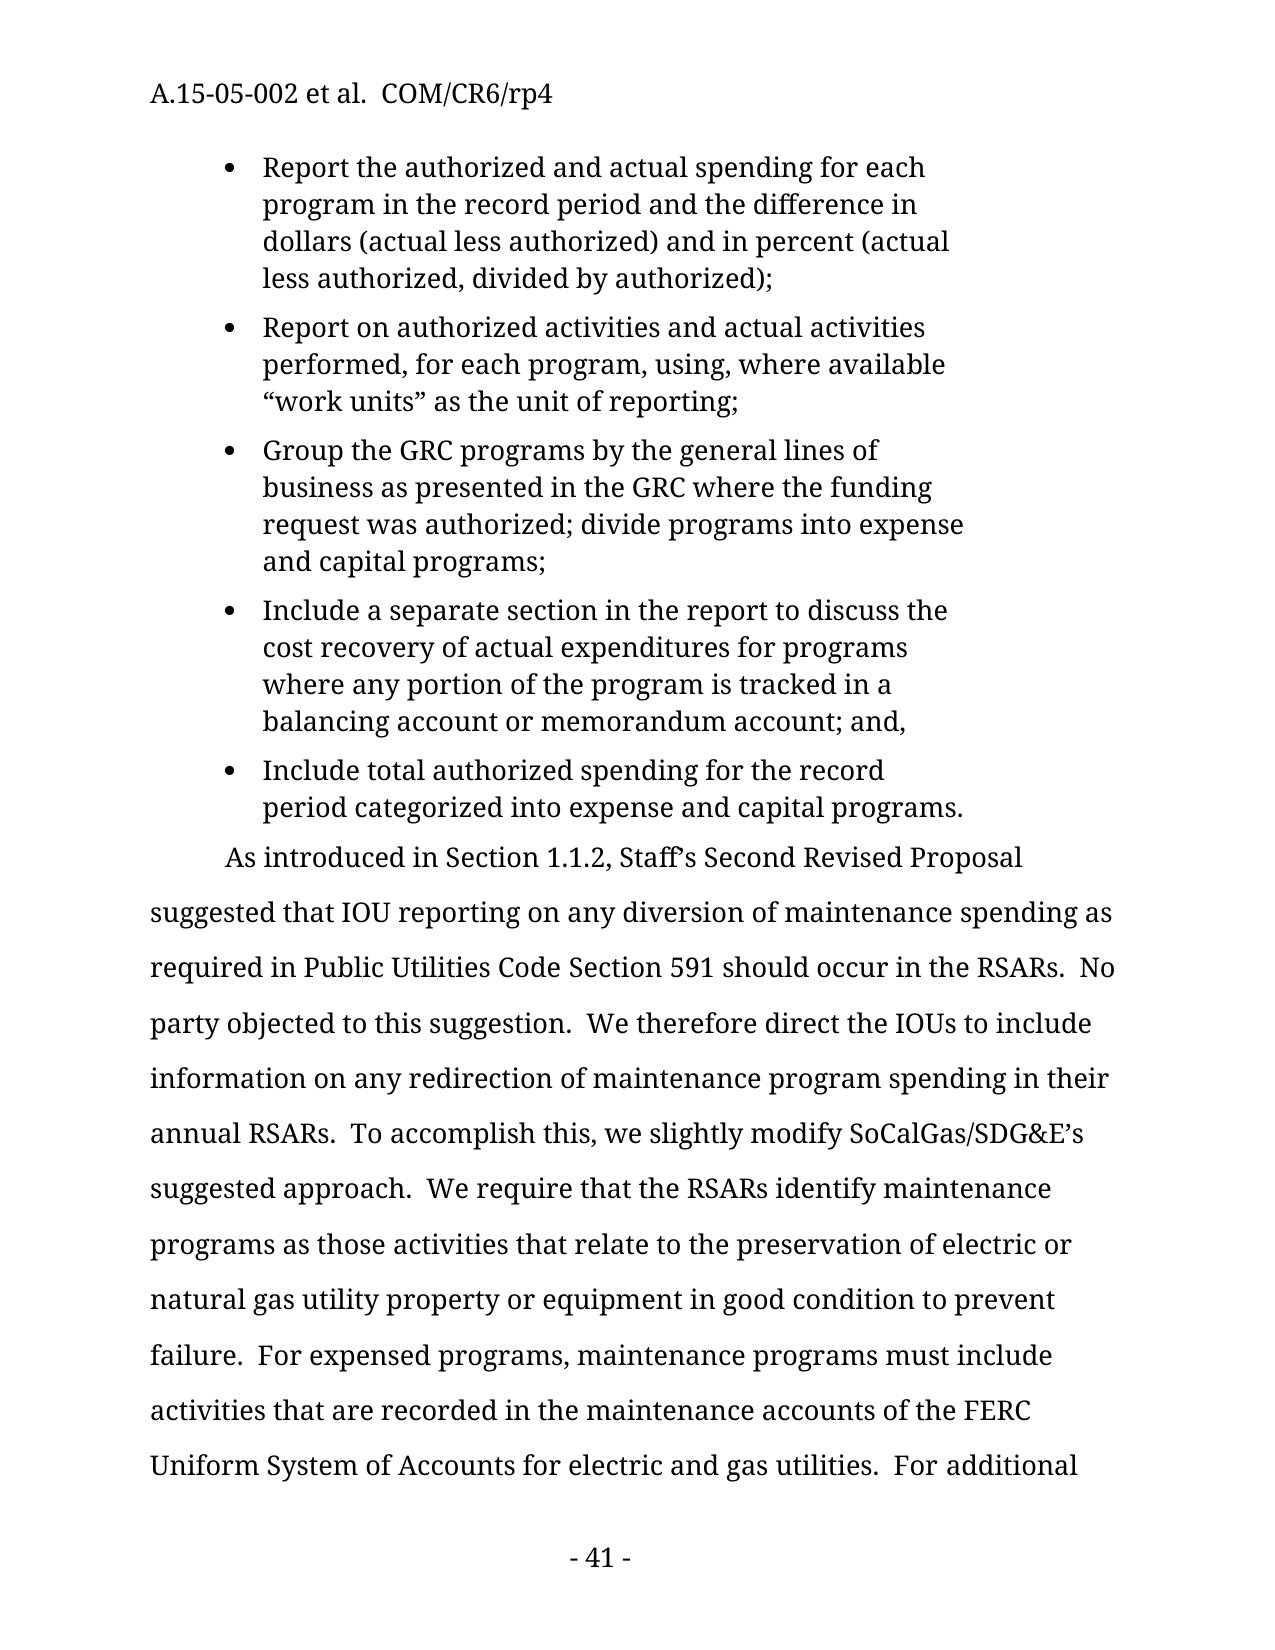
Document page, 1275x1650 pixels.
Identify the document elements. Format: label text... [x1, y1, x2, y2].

list Group the GRC programs by the general lines of business as presented in the GRC where the funding request was authorized; divide programs into expense and capital programs; [225, 432, 975, 579]
list Report the authorized and actual spending for each program in the record period and the difference in dollars (actual less authorized) and in percent (actual less authorized, divided by authorized); [225, 149, 975, 296]
list Include a separate section in the report to discuss the cost recovery of actual expenditures for programs where any portion of the program is tracked in a balancing account or memorandum account; and, [225, 592, 975, 739]
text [150, 838, 1125, 1483]
list Report on authorized activities and actual activities performed, for each program, using, where available “work units” as the unit of reporting; [225, 309, 975, 419]
list Include total authorized spending for the record period categorized into expense and capital programs. [225, 752, 975, 826]
